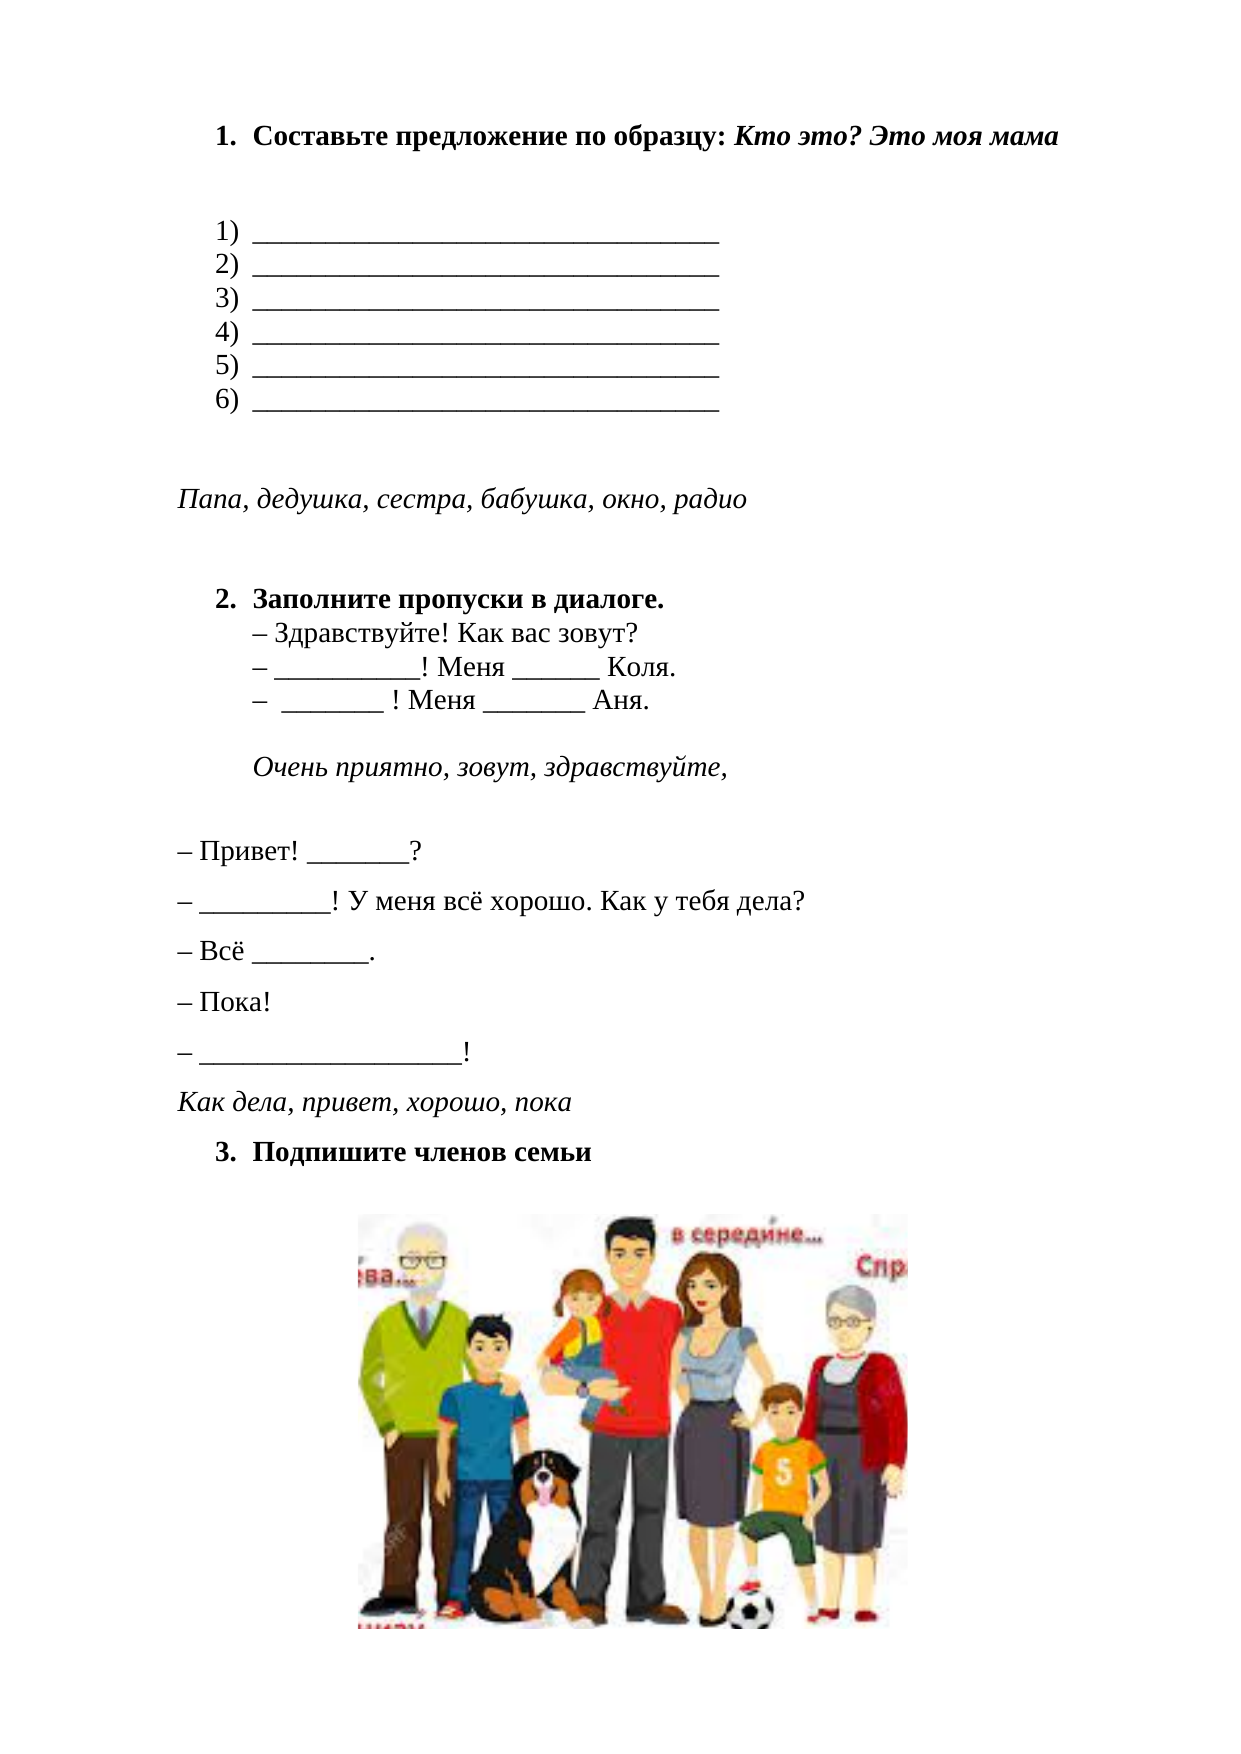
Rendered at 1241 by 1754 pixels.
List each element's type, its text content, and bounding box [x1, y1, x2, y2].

list Заполните пропуски в диалоге. [215, 582, 1152, 615]
text – _________! У меня всё хорошо. Как у тебя дела? [177, 883, 1152, 917]
list – __________! Меня ______ Коля. [252, 649, 1152, 682]
list ________________________________ [215, 381, 1152, 414]
text Как дела, привет, хорошо, пока [177, 1084, 1152, 1118]
list ________________________________ [215, 314, 1152, 347]
text Папа, дедушка, сестра, бабушка, окно, радио [177, 481, 1152, 515]
text – Всё ________. [177, 933, 1152, 967]
list Подпишите членов семьи [215, 1134, 1152, 1168]
text – Пока! [177, 984, 1152, 1017]
text – Привет! _______? [177, 833, 1152, 867]
list – _______ ! Меня _______ Аня. [252, 682, 1152, 716]
list Очень приятно, зовут, здравствуйте, [252, 749, 1152, 783]
text – __________________! [177, 1034, 1152, 1067]
list – Здравствуйте! Как вас зовут? [252, 615, 1152, 649]
list ________________________________ [215, 213, 1152, 247]
picture [357, 1214, 908, 1629]
list ________________________________ [215, 347, 1152, 381]
list Составьте предложение по образцу: Кто это? Это моя мама [215, 118, 1152, 152]
list ________________________________ [215, 247, 1152, 280]
list ________________________________ [215, 280, 1152, 314]
